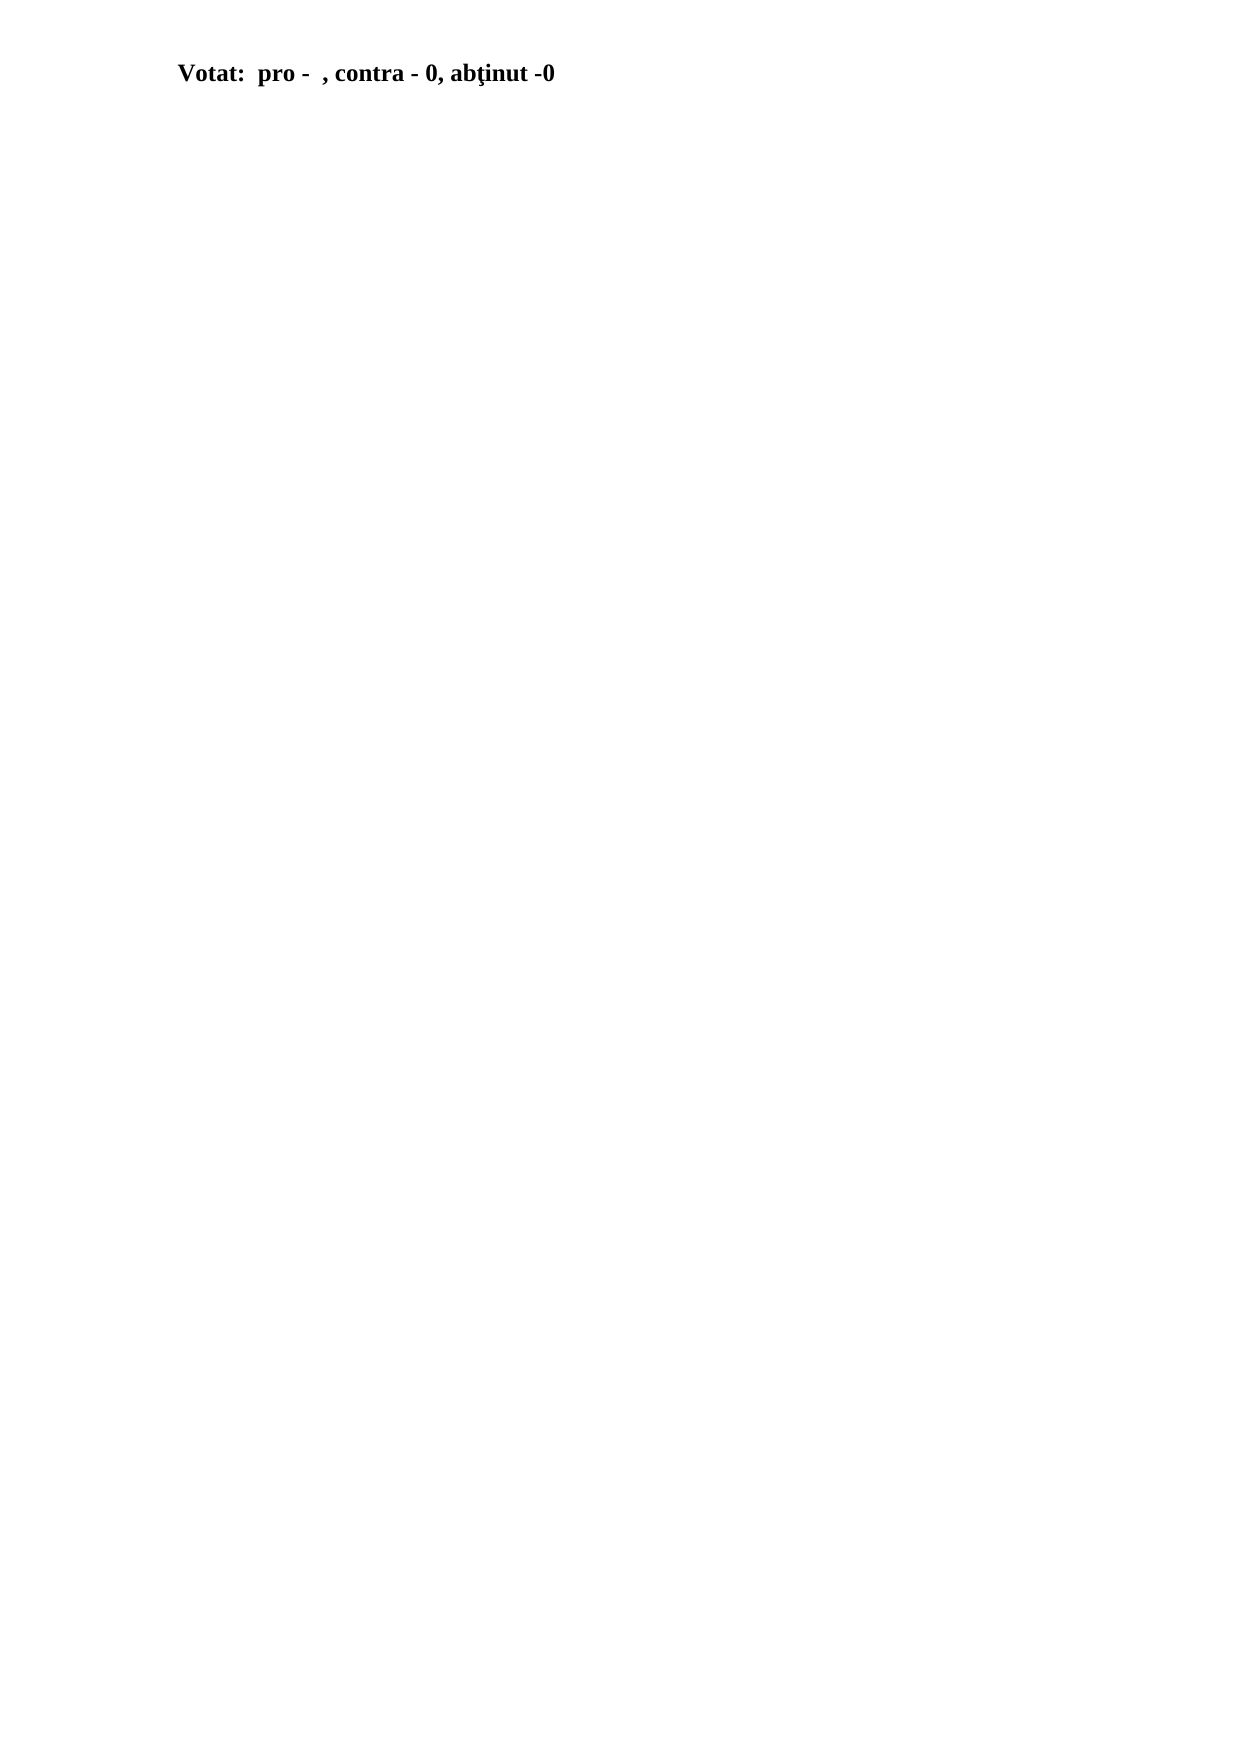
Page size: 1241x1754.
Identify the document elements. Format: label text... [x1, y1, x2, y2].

text Votat: pro - , contra - 0, abţinut -0 [177, 58, 1152, 87]
